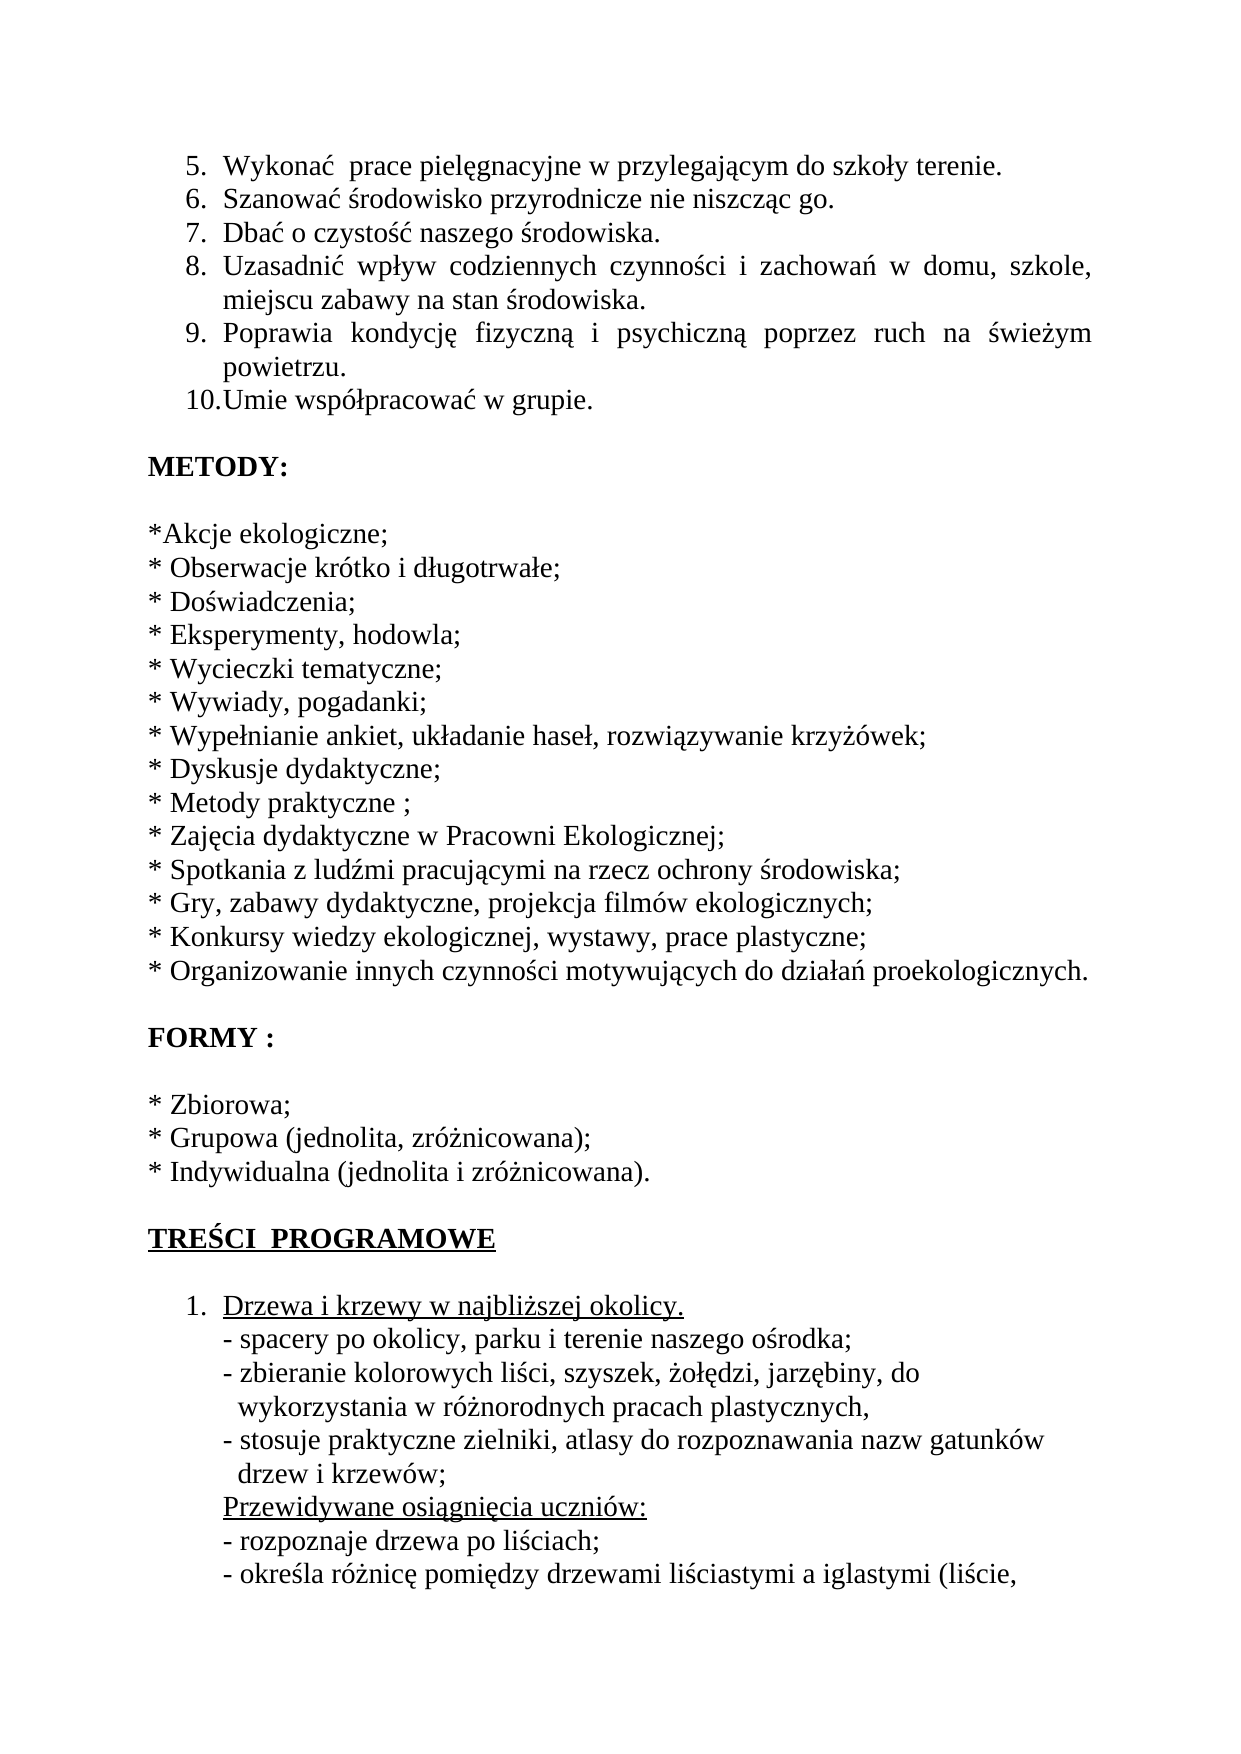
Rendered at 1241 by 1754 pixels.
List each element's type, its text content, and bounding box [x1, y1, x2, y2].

text * Indywidualna (jednolita i zróżnicowana). [148, 1154, 1093, 1187]
text * Wywiady, pogadanki; [148, 684, 1093, 718]
text drzew i krzewów; [223, 1456, 1093, 1489]
list Szanować środowisko przyrodnicze nie niszcząc go. [185, 181, 1093, 215]
list Poprawia kondycję fizyczną i psychiczną poprzez ruch na świeżym powietrzu. [185, 315, 1093, 382]
text * Dyskusje dydaktyczne; [148, 751, 1093, 785]
list Uzasadnić wpływ codziennych czynności i zachowań w domu, szkole, miejscu zabawy na stan środowiska. [185, 248, 1093, 315]
text * Wycieczki tematyczne; [148, 651, 1093, 684]
text * Wypełnianie ankiet, układanie haseł, rozwiązywanie krzyżówek; [148, 718, 1093, 751]
text * Zbiorowa; [148, 1087, 1093, 1120]
text * Obserwacje krótko i długotrwałe; [148, 550, 1093, 584]
text - rozpoznaje drzewa po liściach; [223, 1523, 1093, 1556]
text * Organizowanie innych czynności motywujących do działań proekologicznych. [148, 953, 1093, 986]
text * Zajęcia dydaktyczne w Pracowni Ekologicznej; [148, 818, 1093, 852]
text - określa różnicę pomiędzy drzewami liściastymi a iglastymi (liście, [223, 1556, 1093, 1590]
text * Doświadczenia; [148, 584, 1093, 617]
list Drzewa i krzewy w najbliższej okolicy. [185, 1288, 1093, 1322]
text - stosuje praktyczne zielniki, atlasy do rozpoznawania nazw gatunków [223, 1422, 1093, 1456]
text FORMY : [148, 1020, 1093, 1053]
text * Metody praktyczne ; [148, 785, 1093, 818]
text TREŚCI PROGRAMOWE [148, 1221, 1093, 1254]
text - zbieranie kolorowych liści, szyszek, żołędzi, jarzębiny, do [223, 1355, 1093, 1389]
text - spacery po okolicy, parku i terenie naszego ośrodka; [223, 1322, 1093, 1355]
list Wykonać prace pielęgnacyjne w przylegającym do szkoły terenie. [185, 148, 1093, 181]
text *Akcje ekologiczne; [148, 517, 1093, 550]
list Umie współpracować w grupie. [185, 382, 1093, 416]
text * Grupowa (jednolita, zróżnicowana); [148, 1120, 1093, 1154]
text * Eksperymenty, hodowla; [148, 617, 1093, 651]
text * Konkursy wiedzy ekologicznej, wystawy, prace plastyczne; [148, 919, 1093, 953]
text * Spotkania z ludźmi pracującymi na rzecz ochrony środowiska; [148, 852, 1093, 886]
text METODY: [148, 449, 1093, 483]
text wykorzystania w różnorodnych pracach plastycznych, [223, 1389, 1093, 1422]
text * Gry, zabawy dydaktyczne, projekcja filmów ekologicznych; [148, 886, 1093, 919]
text Przewidywane osiągnięcia uczniów: [223, 1489, 1093, 1523]
list Dbać o czystość naszego środowiska. [185, 215, 1093, 248]
